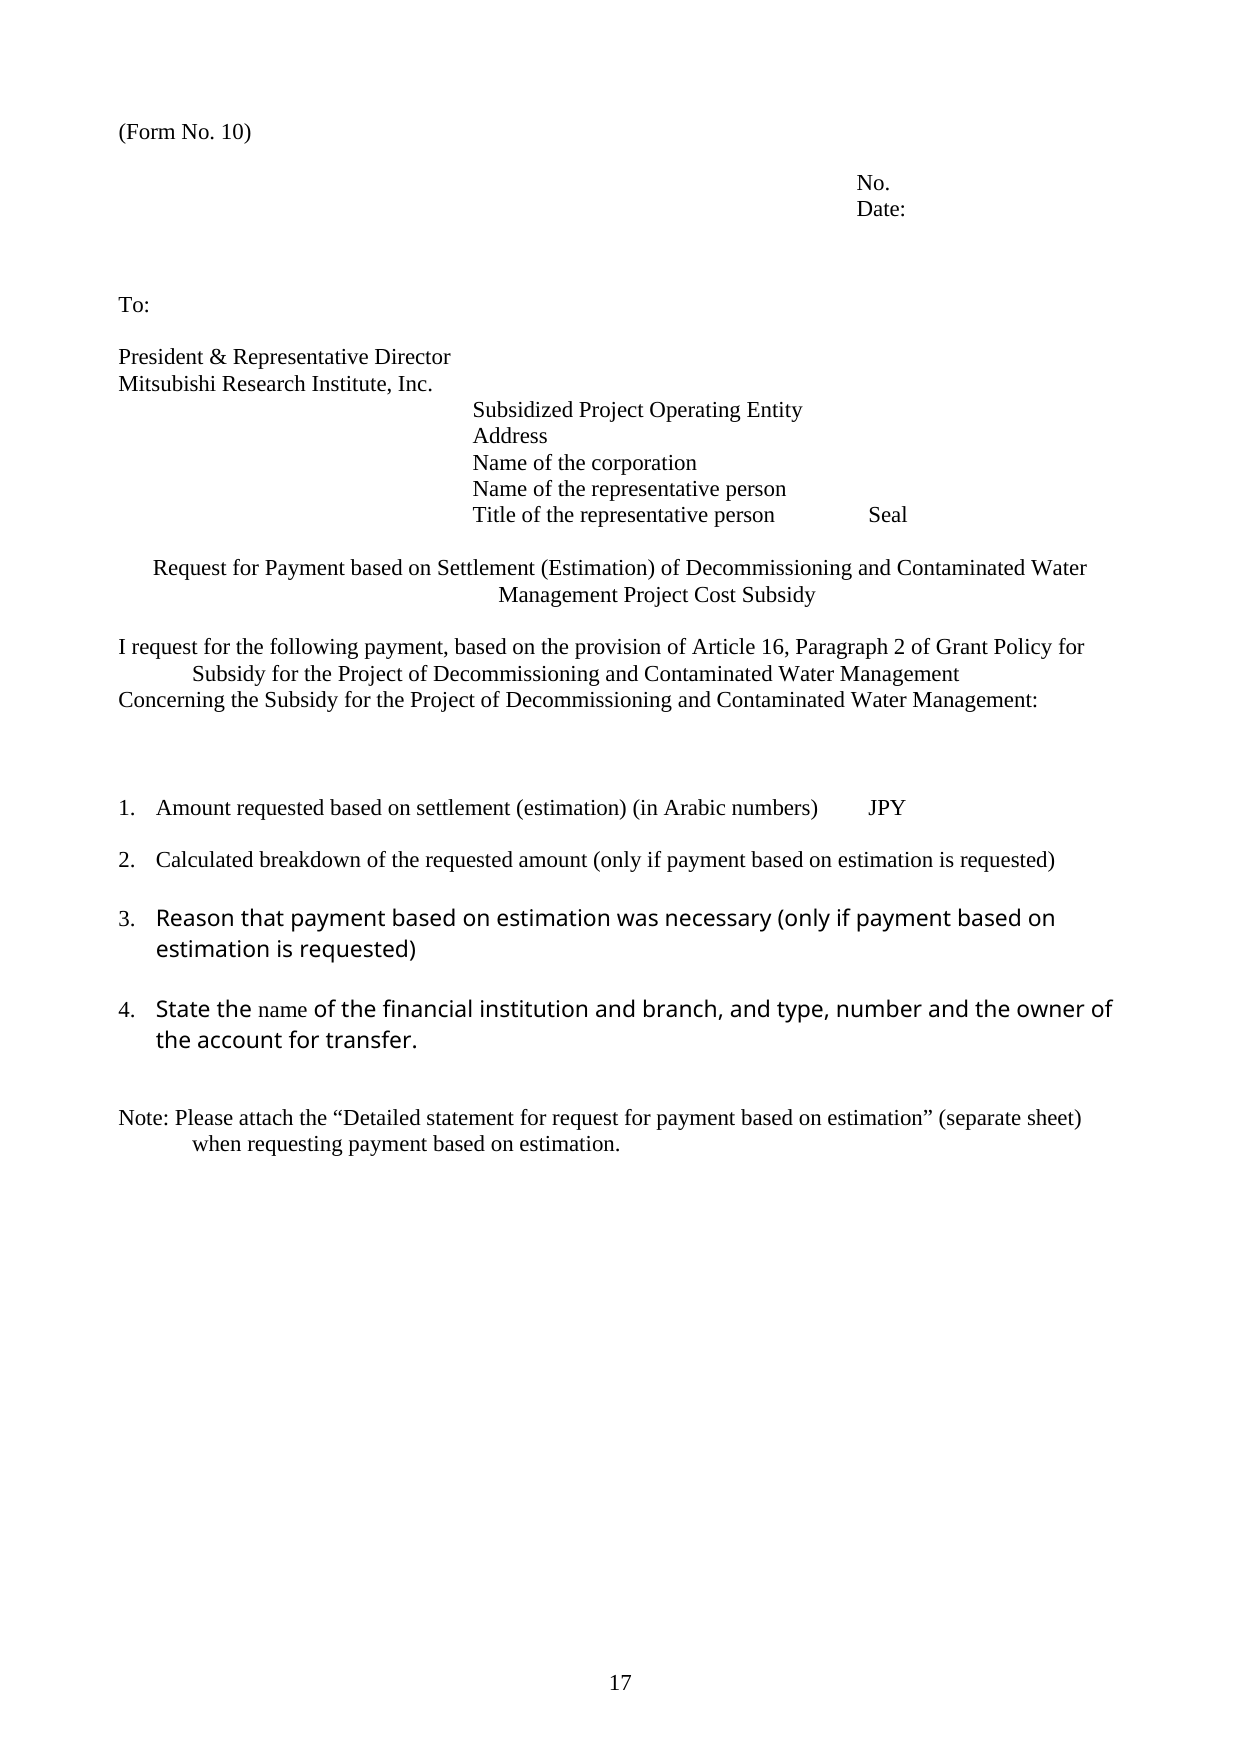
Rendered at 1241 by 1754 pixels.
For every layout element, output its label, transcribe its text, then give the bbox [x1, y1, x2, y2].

text No. [856, 168, 1122, 195]
text To: [118, 291, 1113, 317]
text Date: [856, 195, 1122, 221]
text Name of the representative person [472, 475, 1122, 502]
list State the name of the financial institution and branch, and type, number and the owner of the account for transfer. [118, 993, 1122, 1055]
text Address [472, 422, 1122, 449]
list Reason that payment based on estimation was necessary (only if payment based on estimation is requested) [118, 902, 1122, 964]
text Name of the corporation [472, 449, 1122, 475]
text President & Representative Director [118, 343, 1113, 370]
text I request for the following payment, based on the provision of Article 16, Paragraph 2 of Grant Policy for Subsidy for the Project of Decommissioning and Contaminated Water Management [118, 633, 1122, 686]
text Subsidized Project Operating Entity [472, 396, 1122, 422]
list Calculated breakdown of the requested amount (only if payment based on estimation is requested) [118, 847, 1122, 873]
text Concerning the Subsidy for the Project of Decommissioning and Contaminated Water Management: [118, 686, 1122, 712]
text (Form No. 10) [118, 118, 1122, 144]
list Amount requested based on settlement (estimation) (in Arabic numbers) JPY [118, 794, 1122, 820]
text Request for Payment based on Settlement (Estimation) of Decommissioning and Contaminated Water Management Project Cost Subsidy [118, 554, 1122, 607]
text Title of the representative person Seal [472, 502, 1122, 528]
text Note: Please attach the “Detailed statement for request for payment based on estimation” (separate sheet) when requesting payment based on estimation. [118, 1103, 1122, 1156]
text Mitsubishi Research Institute, Inc. [118, 370, 1113, 396]
